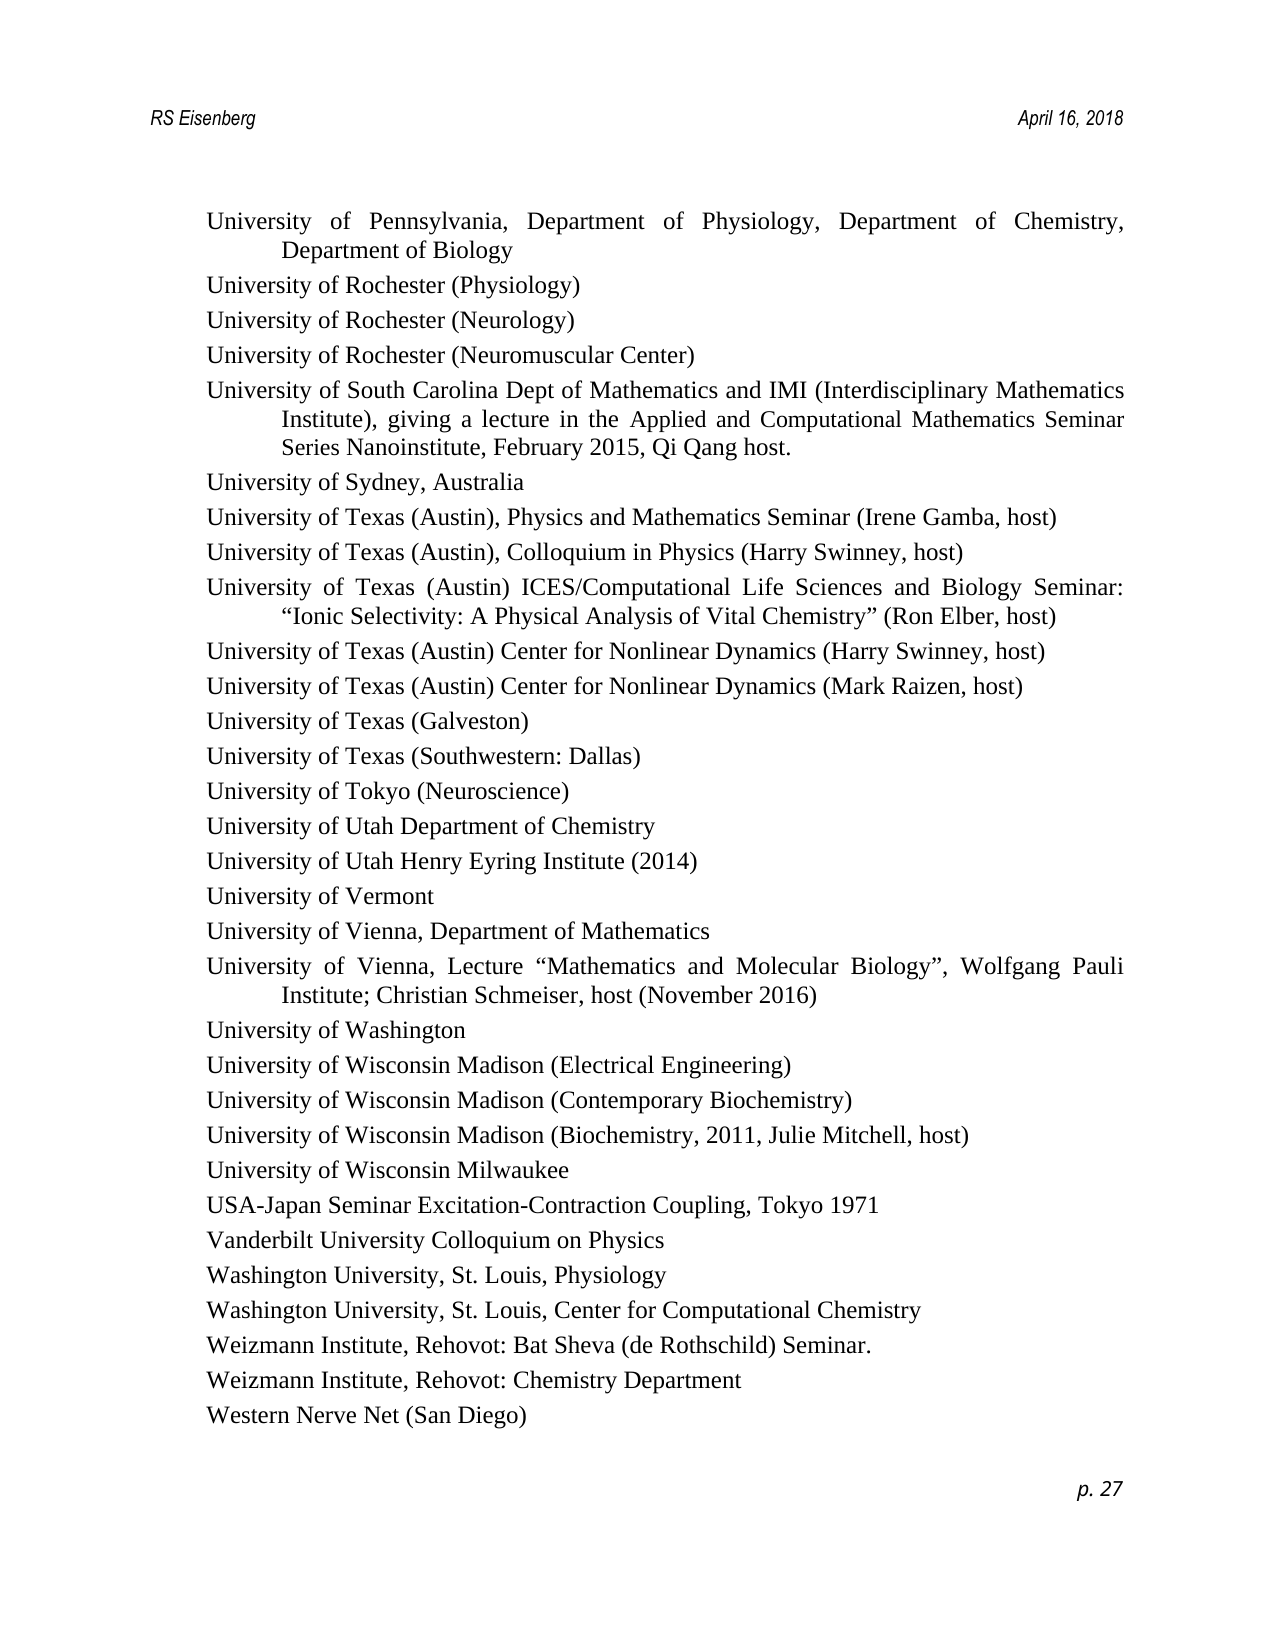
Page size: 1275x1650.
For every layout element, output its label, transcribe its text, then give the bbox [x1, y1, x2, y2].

text University of Pennsylvania, Department of Physiology, Department of Chemistry, Department of Biology [206, 206, 1125, 264]
text University of Rochester (Neurology) [206, 305, 1125, 334]
text Washington University, St. Louis, Center for Computational Chemistry [206, 1295, 1125, 1324]
text University of South Carolina Dept of Mathematics and IMI (Interdisciplinary Mathematics Institute), giving a lecture in the Applied and Computational Mathematics Seminar Series Nanoinstitute, February 2015, Qi Qang host. [206, 375, 1125, 461]
text University of Texas (Austin), Physics and Mathematics Seminar (Irene Gamba, host) [206, 502, 1125, 531]
text Western Nerve Net (San Diego) [206, 1400, 1125, 1429]
text University of Wisconsin Milwaukee [206, 1155, 1125, 1184]
text University of Texas (Austin) Center for Nonlinear Dynamics (Mark Raizen, host) [206, 671, 1125, 700]
text University of Washington [206, 1015, 1125, 1044]
text University of Sydney, Australia [206, 467, 1125, 496]
text Washington University, St. Louis, Physiology [206, 1260, 1125, 1289]
text University of Wisconsin Madison (Electrical Engineering) [206, 1050, 1125, 1079]
text University of Rochester (Physiology) [206, 270, 1125, 299]
text University of Texas (Austin) ICES/Computational Life Sciences and Biology Seminar: “Ionic Selectivity: A Physical Analysis of Vital Chemistry” (Ron Elber, host) [206, 572, 1125, 630]
text University of Vienna, Lecture “Mathematics and Molecular Biology”, Wolfgang Pauli Institute; Christian Schmeiser, host (November 2016) [206, 951, 1125, 1009]
text University of Vermont [206, 881, 1125, 910]
text University of Tokyo (Neuroscience) [206, 776, 1125, 805]
text University of Texas (Galveston) [206, 706, 1125, 735]
text University of Texas (Austin), Colloquium in Physics (Harry Swinney, host) [206, 537, 1125, 566]
text USA-Japan Seminar Excitation-Contraction Coupling, Tokyo 1971 [206, 1190, 1125, 1219]
text University of Vienna, Department of Mathematics [206, 916, 1125, 945]
text University of Texas (Southwestern: Dallas) [206, 741, 1125, 770]
text University of Texas (Austin) Center for Nonlinear Dynamics (Harry Swinney, host) [206, 636, 1125, 665]
text University of Wisconsin Madison (Biochemistry, 2011, Julie Mitchell, host) [206, 1120, 1125, 1149]
text Weizmann Institute, Rehovot: Bat Sheva (de Rothschild) Seminar. [206, 1330, 1125, 1359]
text University of Utah Henry Eyring Institute (2014) [206, 846, 1125, 875]
text University of Utah Department of Chemistry [206, 811, 1125, 840]
text Vanderbilt University Colloquium on Physics [206, 1225, 1125, 1254]
text University of Wisconsin Madison (Contemporary Biochemistry) [206, 1085, 1125, 1114]
text Weizmann Institute, Rehovot: Chemistry Department [206, 1365, 1125, 1394]
text University of Rochester (Neuromuscular Center) [206, 340, 1125, 369]
